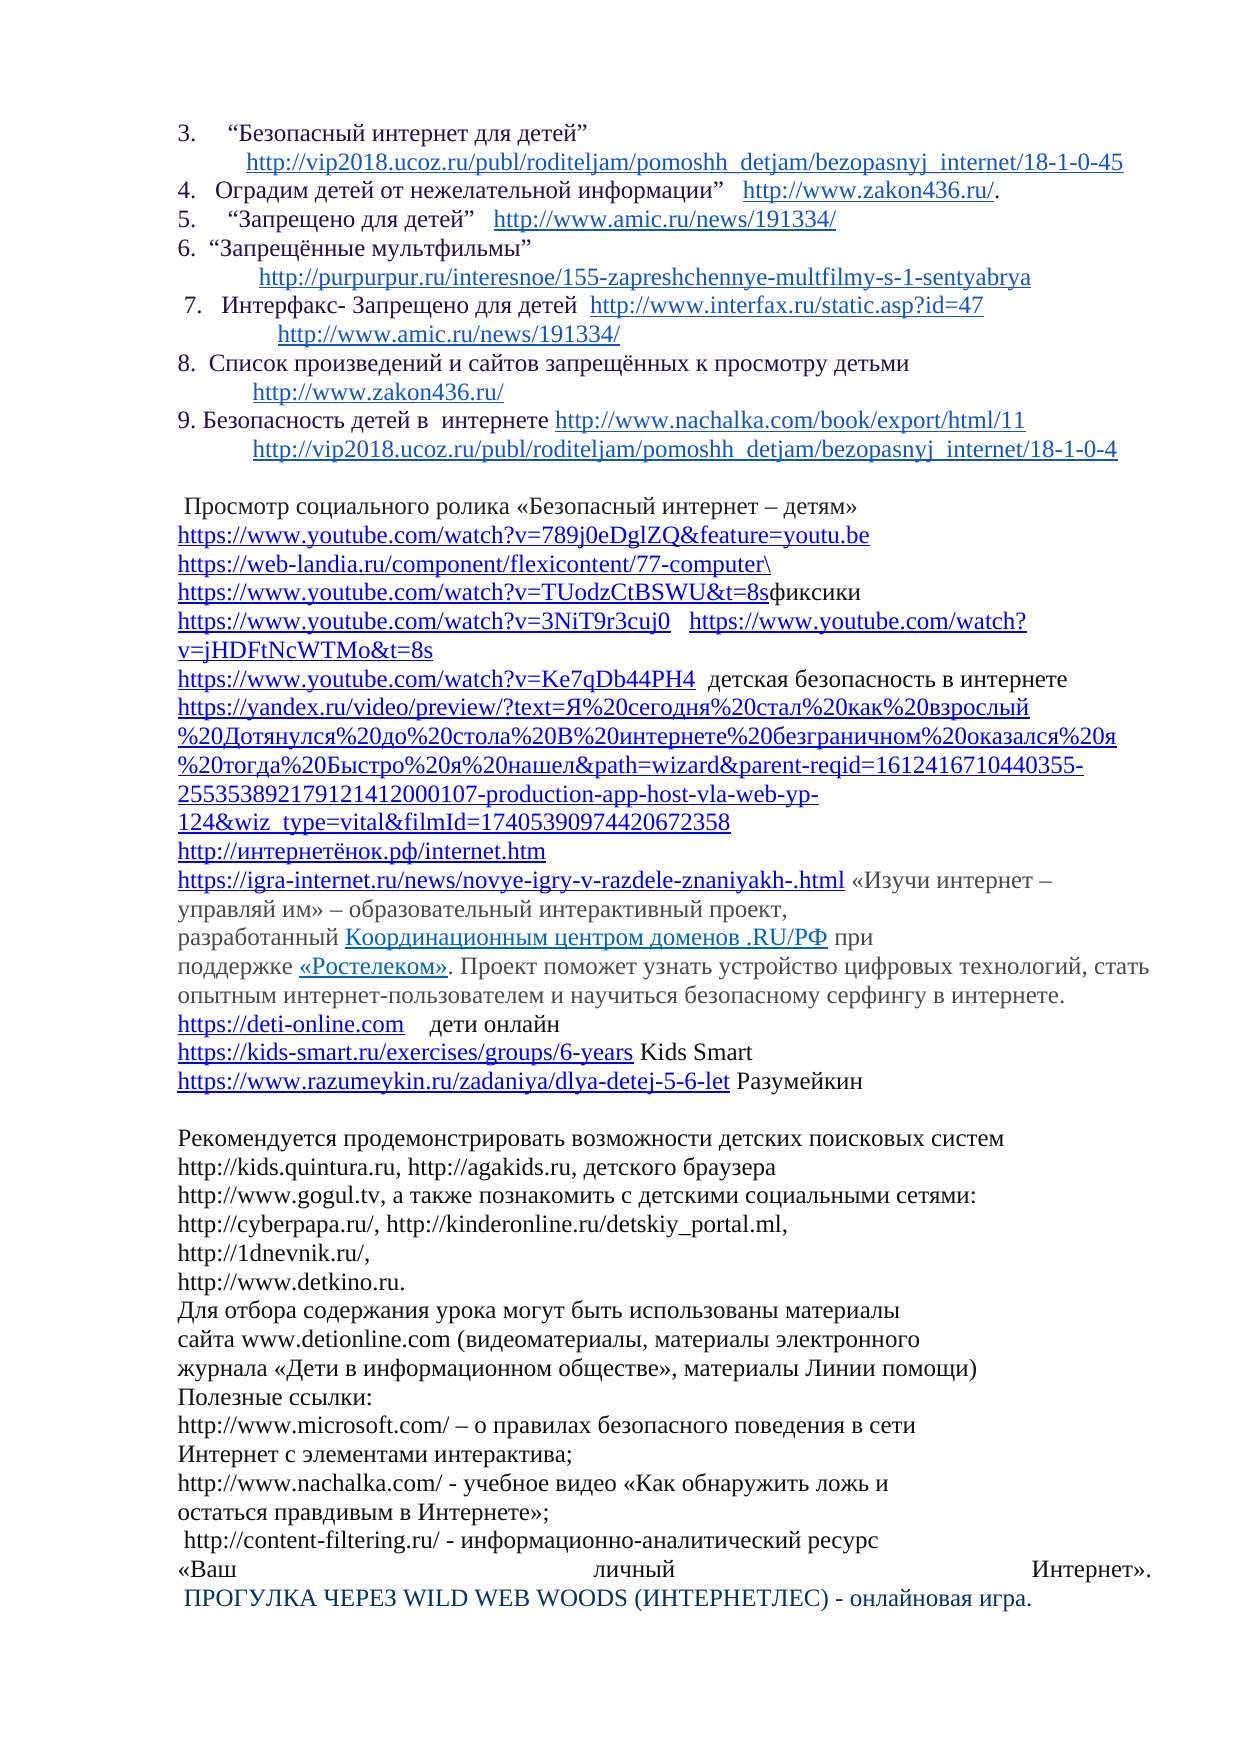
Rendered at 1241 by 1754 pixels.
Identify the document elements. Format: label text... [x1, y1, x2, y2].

text Рекомендуется продемонстрировать возможности детских поисковых систем http://kids.quintura.ru, http://agakids.ru, детского браузера [177, 1123, 1152, 1180]
subtitle https://igra-internet.ru/news/novye-igry-v-razdele-znaniyakh-.html «Изучи интернет – управляй им» – образовательный интерактивный проект, разработанный Координационным центром доменов .RU/РФ при поддержке «Ростелеком». Проект поможет узнать устройство цифровых технологий, стать опытным интернет-пользователем и научиться безопасному серфингу в интернете. [177, 865, 1152, 1009]
text https://deti-online.com дети онлайн [177, 1009, 1152, 1037]
text http://www.zakon436.ru/ [177, 377, 1152, 406]
text http://www.amic.ru/news/191334/ [177, 319, 1152, 348]
text Интернет с элементами интерактива; [177, 1439, 1152, 1468]
text журнала «Дети в информационном обществе», материалы Линии помощи) [177, 1353, 1152, 1382]
text сайта www.detionline.com (видеоматериалы, материалы электронного [177, 1324, 1152, 1353]
text https://www.youtube.com/watch?v=789j0eDglZQ&feature=youtu.be [177, 520, 1146, 549]
text http://vip2018.ucoz.ru/publ/roditeljam/pomoshh_detjam/bezopasnyj_internet/18-1-0-45 [177, 147, 1152, 176]
text http://www.gogul.tv, а также познакомить с детскими социальными сетями: [177, 1180, 1152, 1209]
text http://www.nachalka.com/ - учебное видео «Как обнаружить ложь и [177, 1468, 1152, 1497]
text 6. “Запрещённые мультфильмы” [177, 233, 1152, 262]
text https://www.youtube.com/watch?v=3NiT9r3cuj0 https://www.youtube.com/watch?v=jHDFtNcWTMo&t=8s [177, 606, 1152, 664]
text http://www.microsoft.com/ – о правилах безопасного поведения в сети [177, 1410, 1152, 1439]
text 3. “Безопасный интернет для детей” [177, 118, 1152, 147]
text http://www.detkino.ru. [177, 1267, 1152, 1295]
text https://kids-smart.ru/exercises/groups/6-years Kids Smart [177, 1037, 1152, 1066]
text http://content-filtering.ru/ - информационно-аналитический ресурс [177, 1525, 1152, 1554]
text остаться правдивым в Интернете»; [177, 1497, 1152, 1525]
text 8. Список произведений и сайтов запрещённых к просмотру детьми [177, 348, 1152, 377]
text https://www.razumeykin.ru/zadaniya/dlya-detej-5-6-let Разумейкин [177, 1066, 1152, 1095]
text http://интернетёнок.рф/internet.htm [177, 836, 1152, 865]
text http://cyberpapa.ru/, http://kinderonline.ru/detskiy_portal.ml, [177, 1209, 1152, 1238]
text https://www.youtube.com/watch?v=Ke7qDb44PH4 детская безопасность в интернете [177, 664, 1152, 692]
text http://vip2018.ucoz.ru/publ/roditeljam/pomoshh_detjam/bezopasnyj_internet/18-1-0-4 [177, 434, 1152, 463]
text https://web-landia.ru/component/flexicontent/77-computer\ [177, 549, 1152, 577]
text Для отбора содержания урока могут быть использованы материалы [177, 1295, 1152, 1324]
text 4. Оградим детей от нежелательной информации” http://www.zakon436.ru/. [177, 176, 1152, 204]
text Просмотр социального ролика «Безопасный интернет – детям» [177, 491, 1146, 520]
text «Ваш личный Интернет». ПРОГУЛКА ЧЕРЕЗ WILD WEB WOODS (ИНТЕРНЕТЛЕС) - онлайновая игра. [177, 1554, 1152, 1612]
text http://1dnevnik.ru/, [177, 1238, 1152, 1267]
text https://www.youtube.com/watch?v=TUodzCtBSWU&t=8sфиксики [177, 577, 1152, 606]
text 9. Безопасность детей в интернете http://www.nachalka.com/book/export/html/11 [177, 406, 1152, 434]
text 5. “Запрещено для детей” http://www.amic.ru/news/191334/ [177, 204, 1152, 233]
text http://purpurpur.ru/interesnoe/155-zapreshchennye-multfilmy-s-1-sentyabrya [177, 262, 1152, 291]
text 7. Интерфакс- Запрещено для детей http://www.interfax.ru/static.asp?id=47 [177, 291, 1152, 319]
text Полезные ссылки: [177, 1382, 1152, 1410]
text https://yandex.ru/video/preview/?text=Я%20сегодня%20стал%20как%20взрослый%20Дотянулся%20до%20стола%20В%20интернете%20безграничном%20оказался%20я%20тогда%20Быстро%20я%20нашел&path=wizard&parent-reqid=1612416710440355-255353892179121412000107-production-app-host-vla-web-yp-124&wiz_type=vital&filmId=17405390974420672358 [177, 692, 1152, 836]
